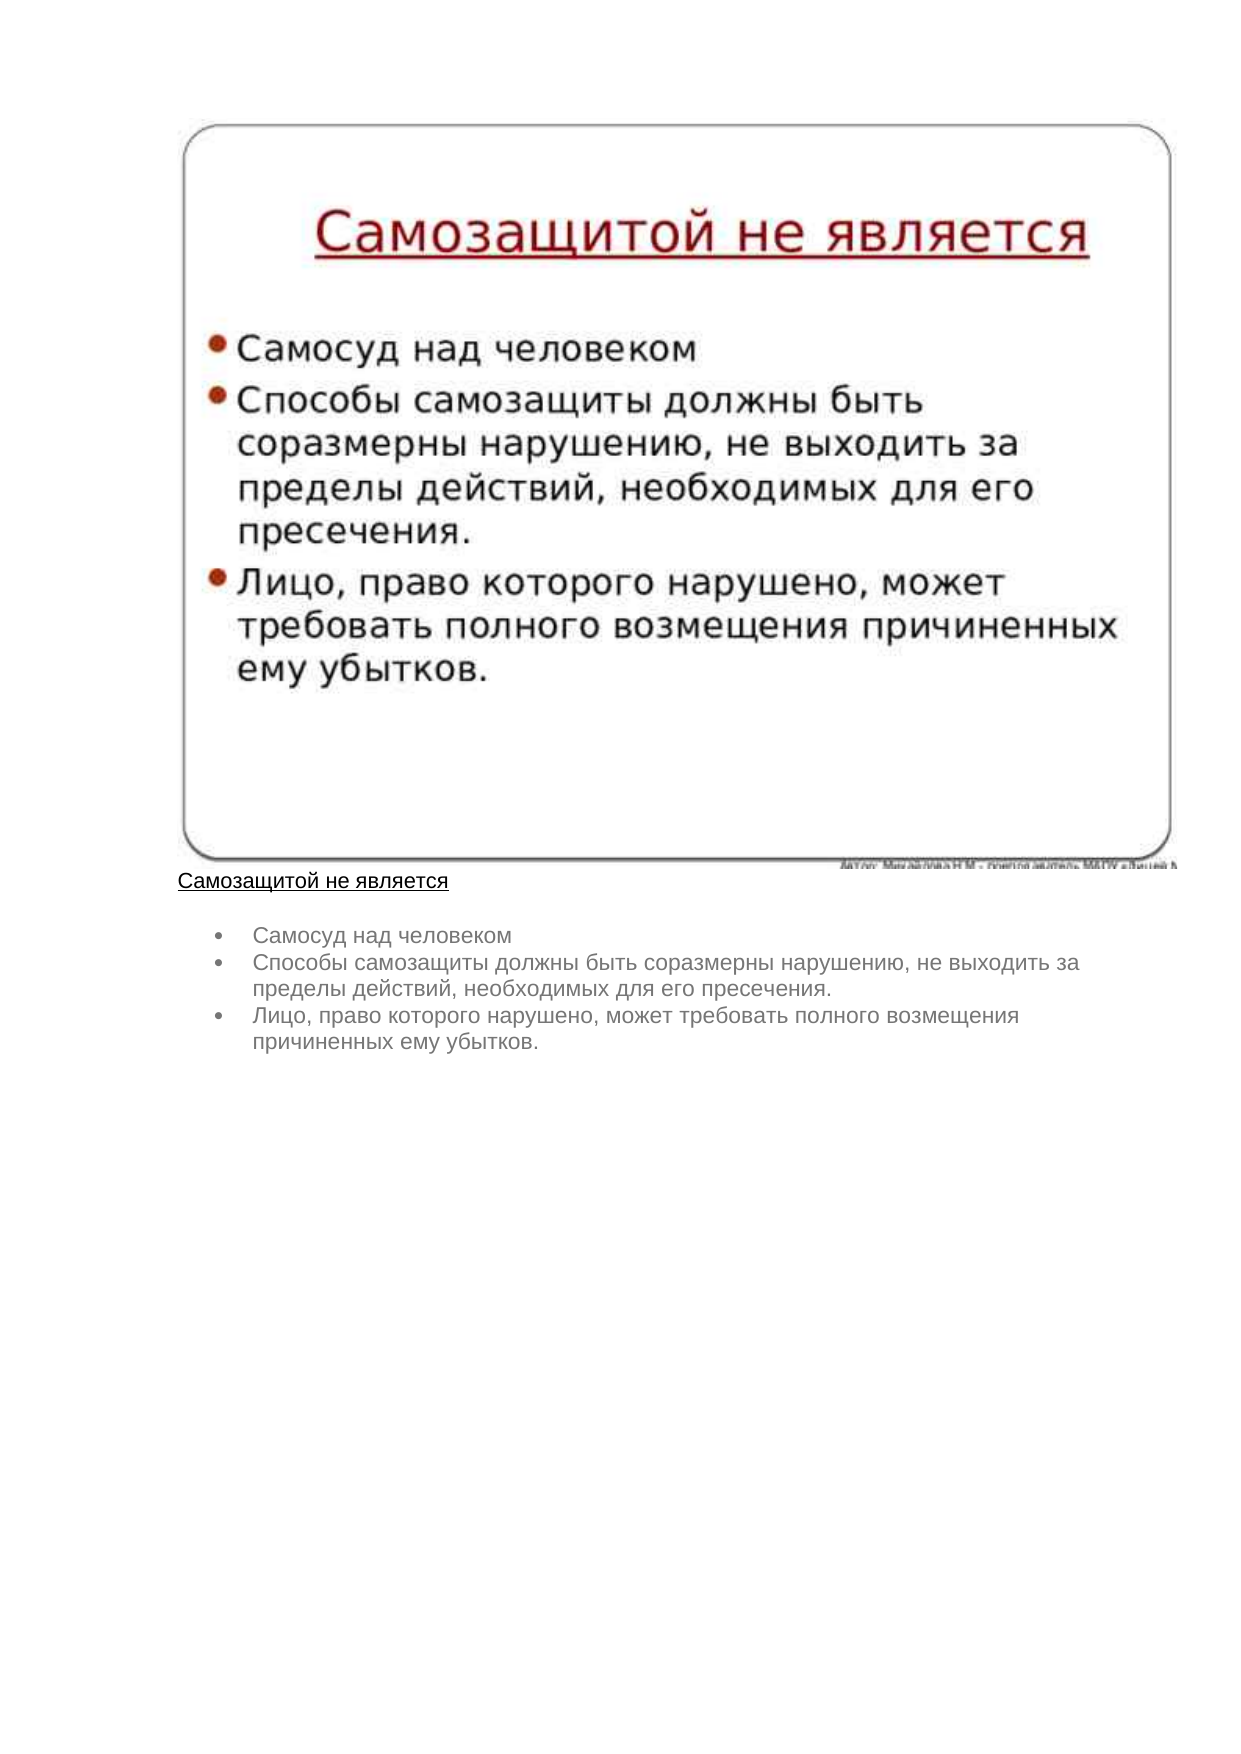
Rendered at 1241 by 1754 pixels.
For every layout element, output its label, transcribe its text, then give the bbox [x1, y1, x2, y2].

picture [177, 118, 1178, 869]
list Лицо, право которого нарушено, может требовать полного возмещения причиненных ему убытков. [215, 1002, 1152, 1054]
list Самосуд над человеком [215, 922, 1152, 949]
list Способы самозащиты должны быть соразмерны нарушению, не выходить за пределы действий, необходимых для его пресечения. [215, 949, 1152, 1002]
text Самозащитой не является [177, 869, 1152, 893]
